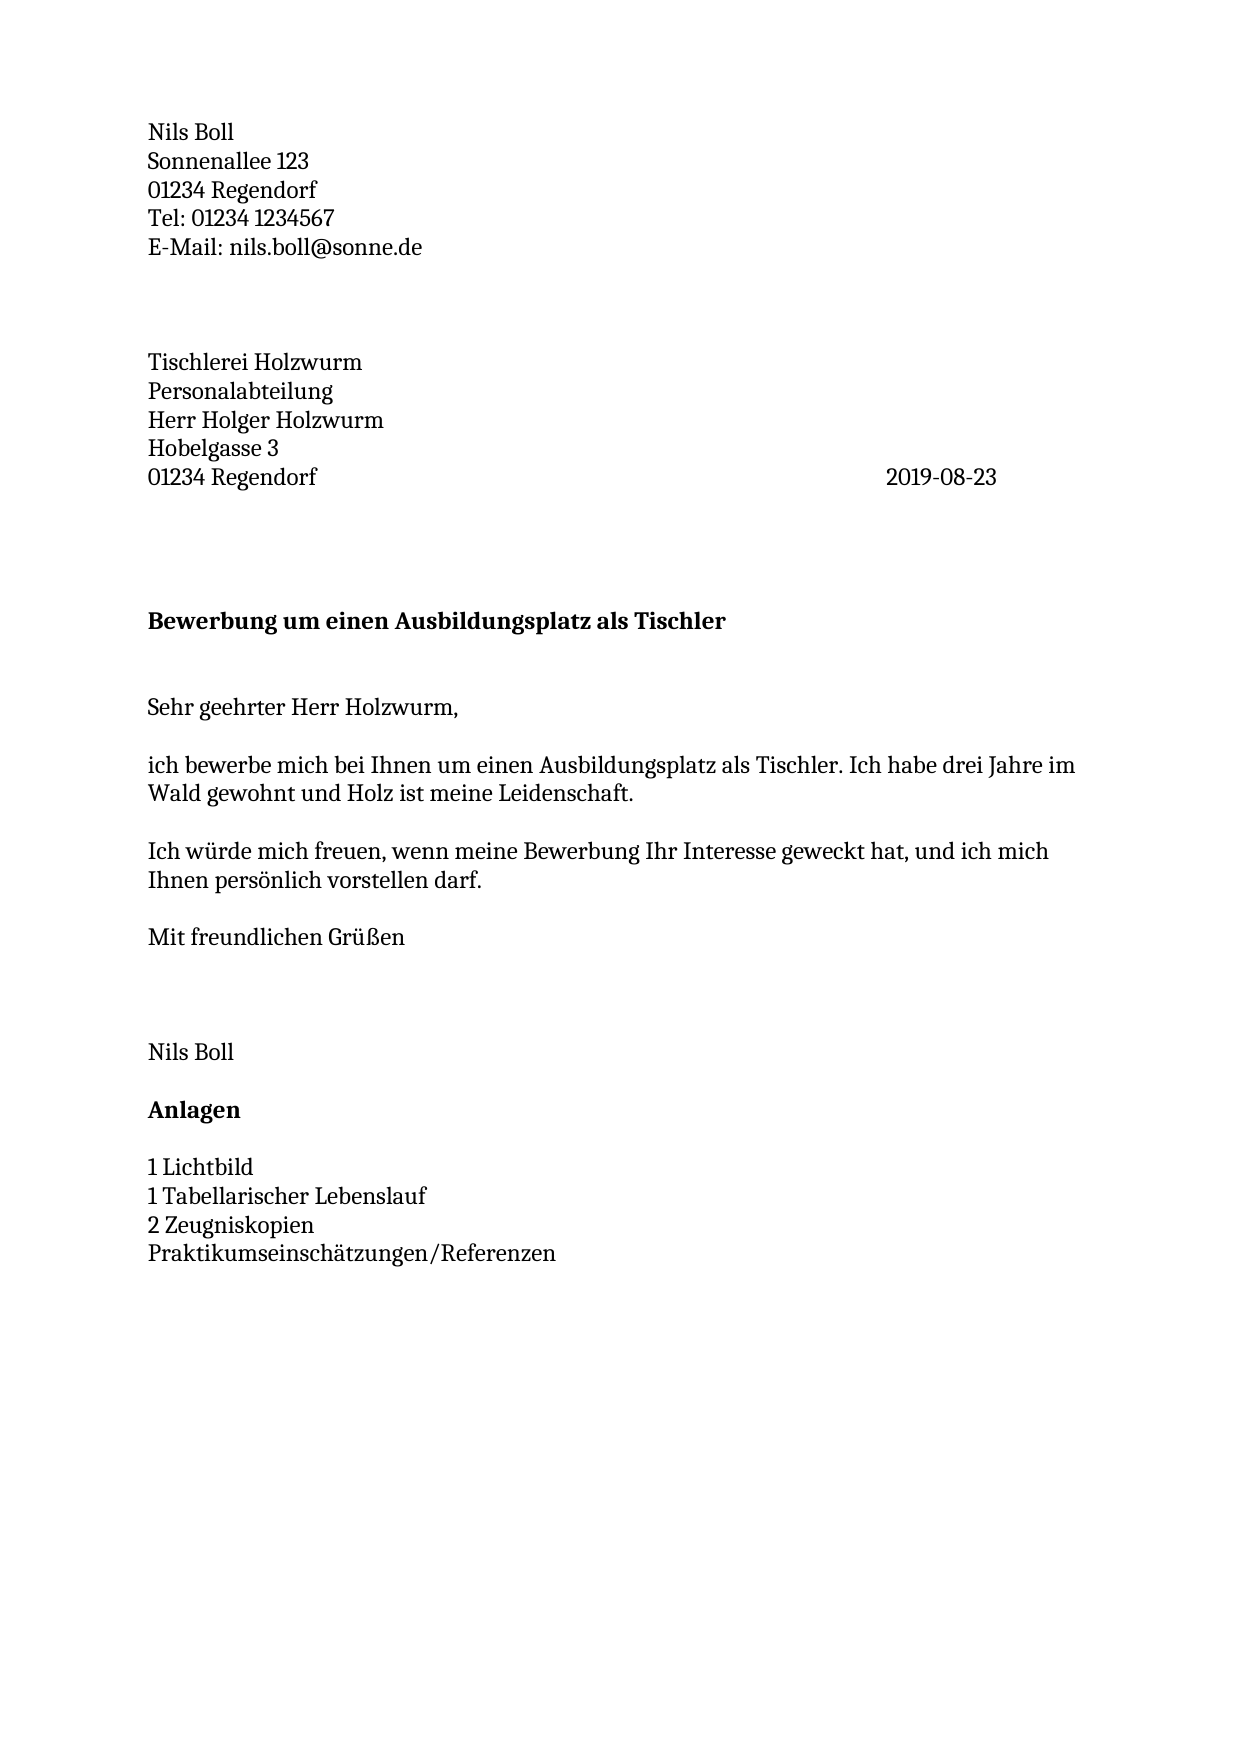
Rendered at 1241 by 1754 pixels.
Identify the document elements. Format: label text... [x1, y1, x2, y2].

text 01234 Regendorf [148, 176, 1092, 204]
text Sonnenallee 123 [148, 147, 1092, 176]
text Bewerbung um einen Ausbildungsplatz als Tischler [148, 607, 1092, 636]
text 2 Zeugniskopien [148, 1211, 1092, 1239]
text ich bewerbe mich bei Ihnen um einen Ausbildungsplatz als Tischler. Ich habe drei Jahre im Wald gewohnt und Holz ist meine Leidenschaft. [148, 751, 1092, 808]
text Tel: 01234 1234567 [148, 204, 1092, 233]
text Herr Holger Holzwurm [148, 406, 1092, 434]
text Nils Boll [148, 1038, 1092, 1067]
text E-Mail: nils.boll@sonne.de [148, 233, 1092, 262]
text 01234 Regendorf 2019-08-23 [148, 463, 1092, 492]
text Sehr geehrter Herr Holzwurm, [148, 693, 1092, 722]
text Nils Boll [148, 118, 1092, 147]
text Praktikumseinschätzungen/Referenzen [148, 1239, 1092, 1268]
text Mit freundlichen Grüßen [148, 923, 1092, 952]
text Personalabteilung [148, 377, 1092, 406]
text Anlagen [148, 1096, 1092, 1124]
text Ich würde mich freuen, wenn meine Bewerbung Ihr Interesse geweckt hat, und ich mich Ihnen persönlich vorstellen darf. [148, 837, 1092, 894]
text 1 Lichtbild [148, 1153, 1092, 1182]
text Tischlerei Holzwurm [148, 348, 1092, 377]
text 1 Tabellarischer Lebenslauf [148, 1182, 1092, 1211]
text Hobelgasse 3 [148, 434, 1092, 463]
